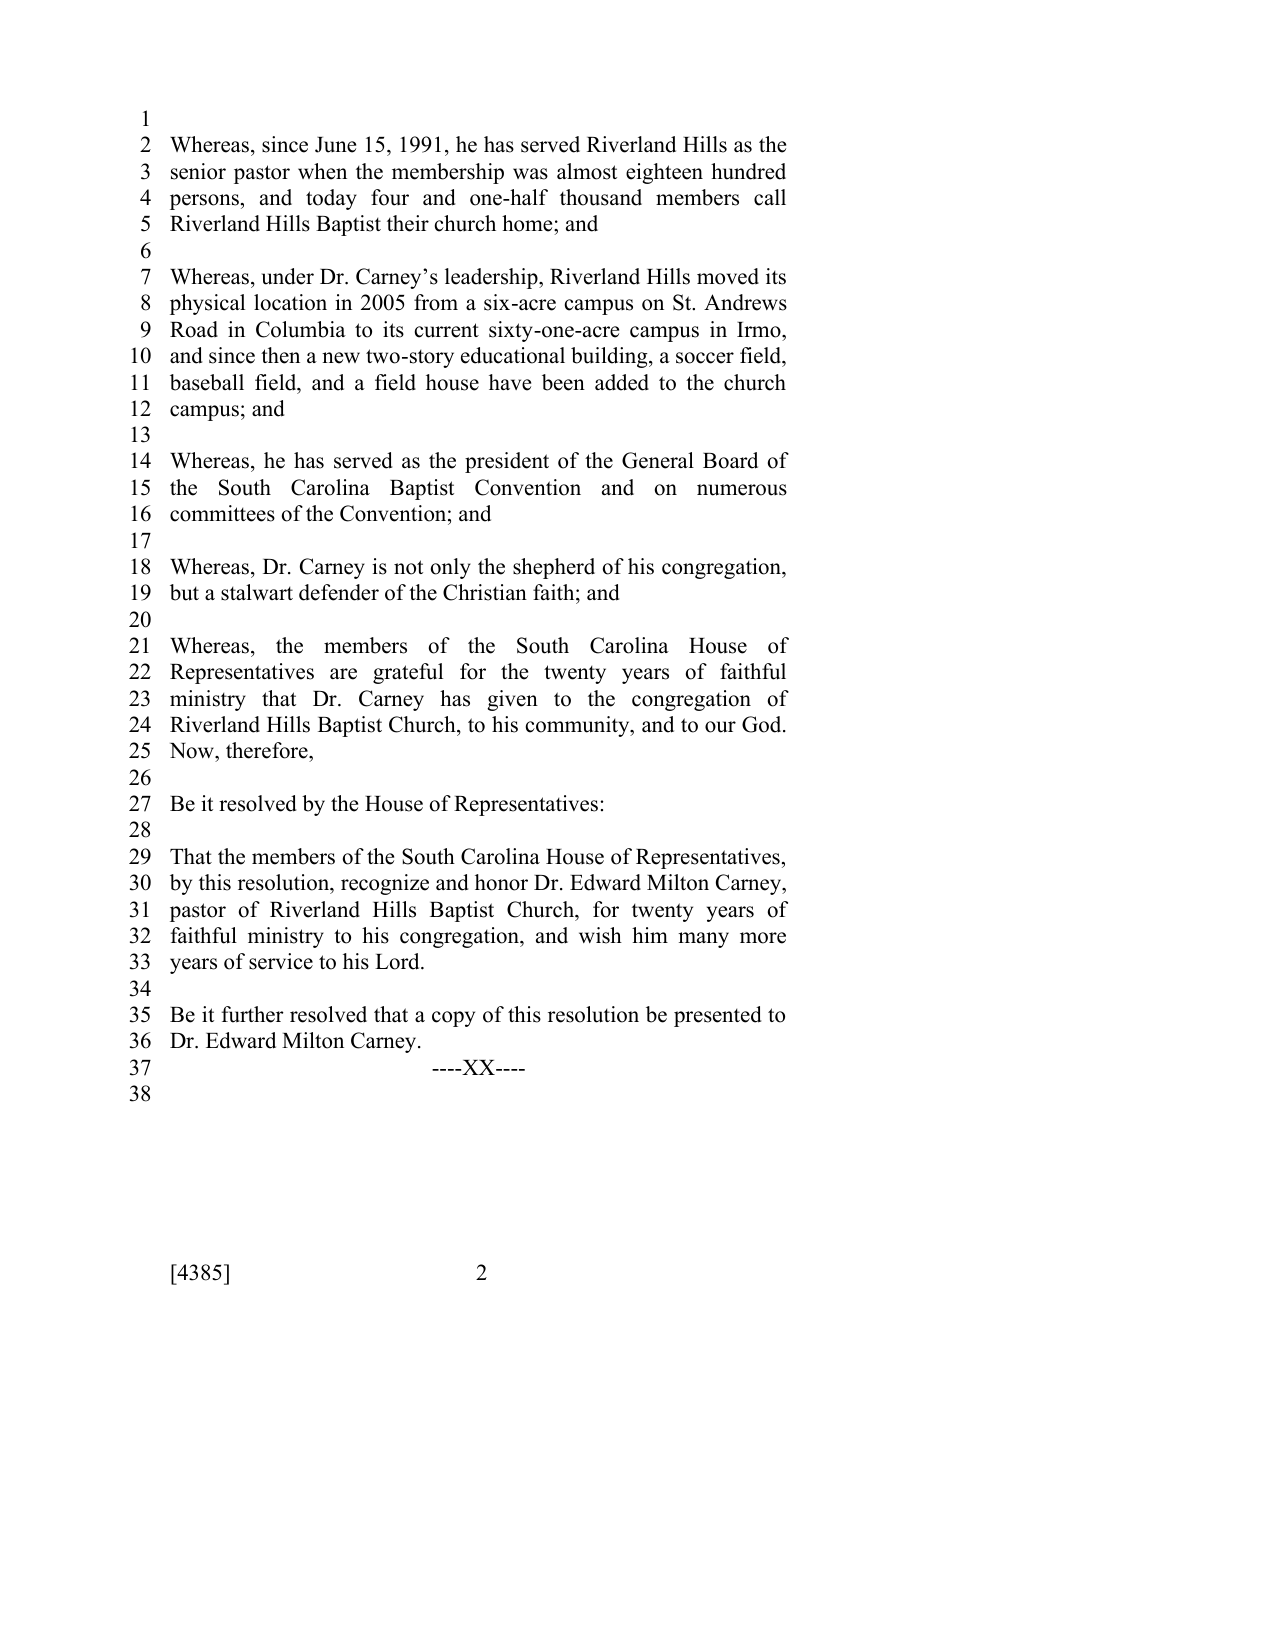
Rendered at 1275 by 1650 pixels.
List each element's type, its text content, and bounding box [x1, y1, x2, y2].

text Whereas, he has served as the president of the General Board of the South Carolina Baptist Convention and on numerous committees of the Convention; and [169, 448, 787, 527]
text Whereas, under Dr. Carney’s leadership, Riverland Hills moved its physical location in 2005 from a six-acre campus on St. Andrews Road in Columbia to its current sixty-one-acre campus in Irmo, and since then a new two-story educational building, a soccer field, baseball field, and a field house have been added to the church campus; and [169, 263, 787, 421]
text Be it resolved by the House of Representatives: [169, 790, 787, 817]
text Whereas, the members of the South Carolina House of Representatives are grateful for the twenty years of faithful ministry that Dr. Carney has given to the congregation of Riverland Hills Baptist Church, to his community, and to our God. Now, therefore, [169, 632, 787, 764]
text Whereas, Dr. Carney is not only the shepherd of his congregation, but a stalwart defender of the Christian faith; and [169, 553, 787, 606]
text That the members of the South Carolina House of Representatives, by this resolution, recognize and honor Dr. Edward Milton Carney, pastor of Riverland Hills Baptist Church, for twenty years of faithful ministry to his congregation, and wish him many more years of service to his Lord. [169, 843, 787, 975]
text Be it further resolved that a copy of this resolution be presented to Dr. Edward Milton Carney. [169, 1001, 787, 1054]
text ----XX---- [169, 1054, 787, 1080]
text Whereas, since June 15, 1991, he has served Riverland Hills as the senior pastor when the membership was almost eighteen hundred persons, and today four and one-half thousand members call Riverland Hills Baptist their church home; and [169, 131, 787, 237]
